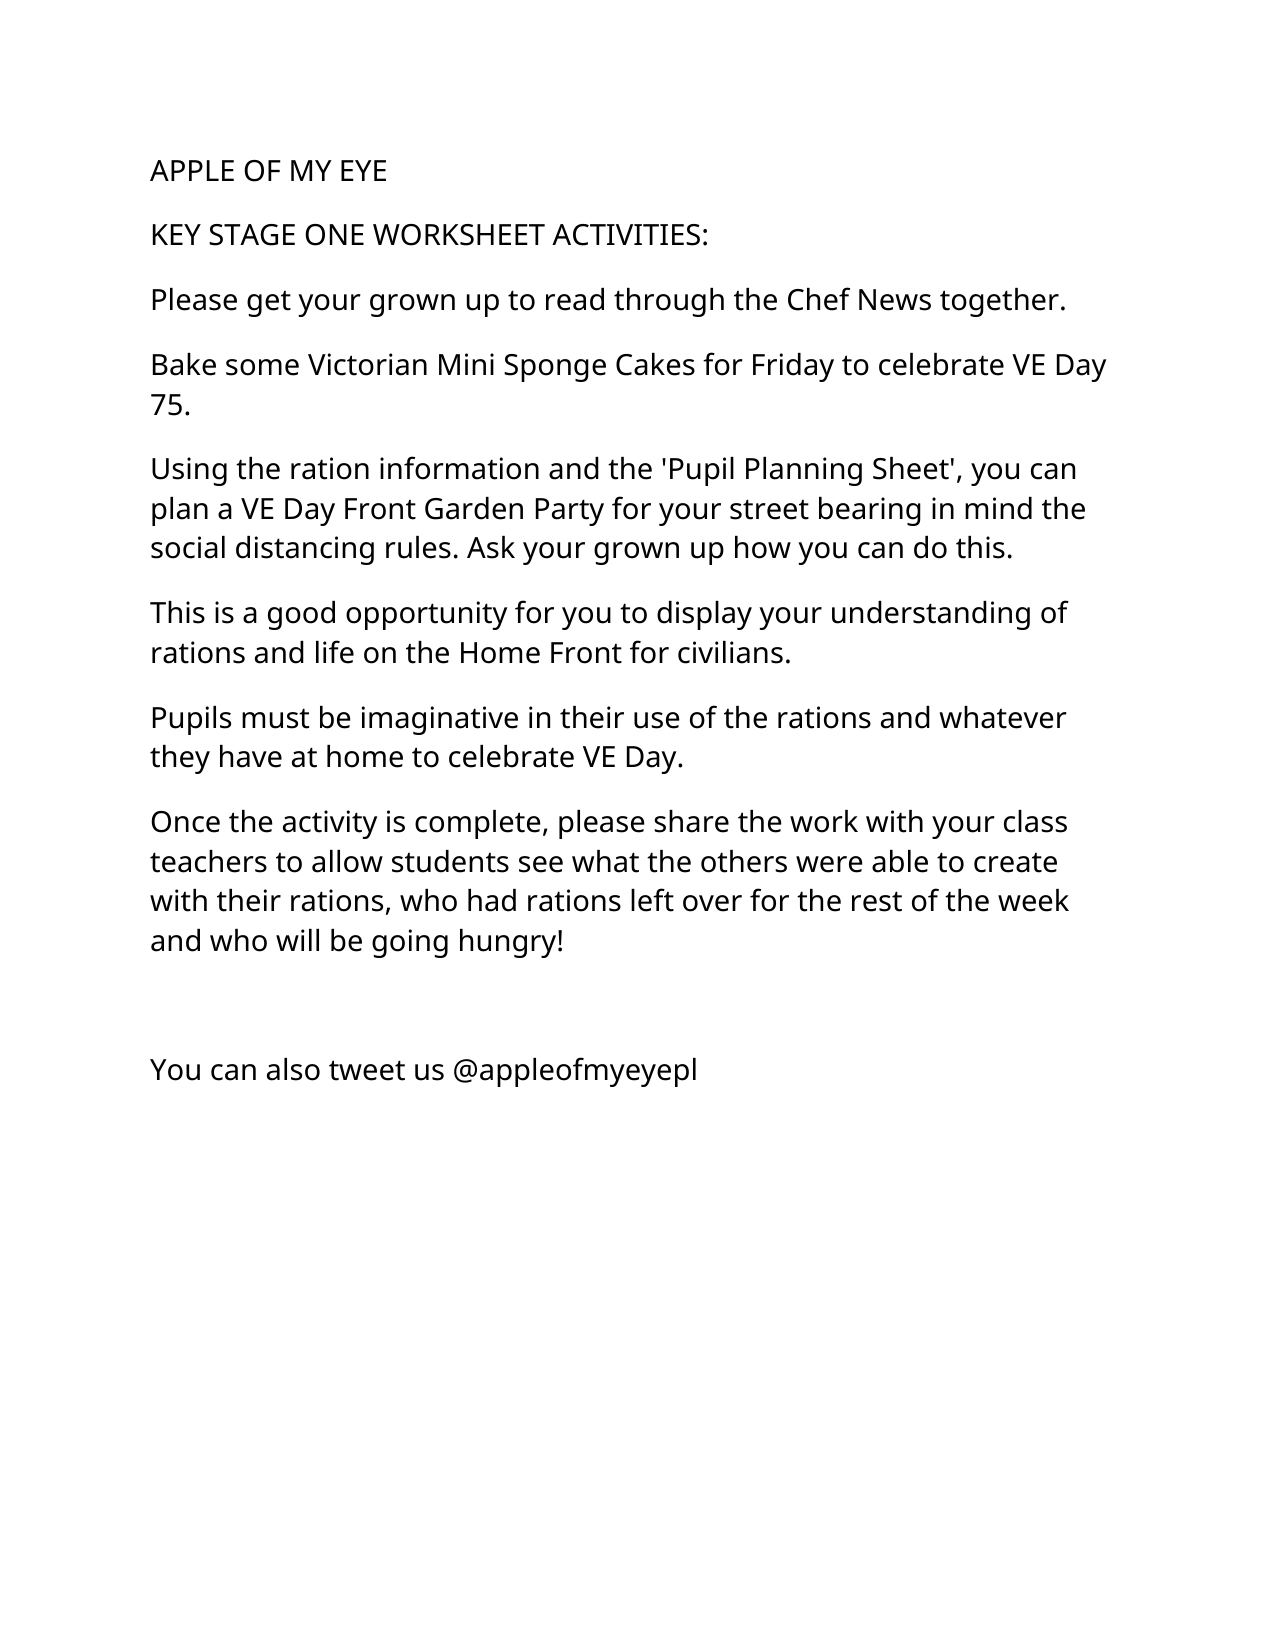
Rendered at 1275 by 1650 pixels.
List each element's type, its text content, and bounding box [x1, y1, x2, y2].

text KEY STAGE ONE WORKSHEET ACTIVITIES: [150, 215, 1125, 254]
text Bake some Victorian Mini Sponge Cakes for Friday to celebrate VE Day 75. [150, 344, 1125, 423]
text APPLE OF MY EYE [150, 150, 1125, 190]
text You can also tweet us @appleofmyeyepl [150, 1050, 1125, 1089]
text Using the ration information and the 'Pupil Planning Sheet', you can plan a VE Day Front Garden Party for your street bearing in mind the social distancing rules. Ask your grown up how you can do this. [150, 448, 1125, 567]
text Pupils must be imaginative in their use of the rations and whatever they have at home to celebrate VE Day. [150, 697, 1125, 776]
text This is a good opportunity for you to display your understanding of rations and life on the Home Front for civilians. [150, 592, 1125, 672]
text Once the activity is complete, please share the work with your class teachers to allow students see what the others were able to create with their rations, who had rations left over for the rest of the week and who will be going hungry! [150, 801, 1125, 960]
text Please get your grown up to read through the Chef News together. [150, 279, 1125, 319]
